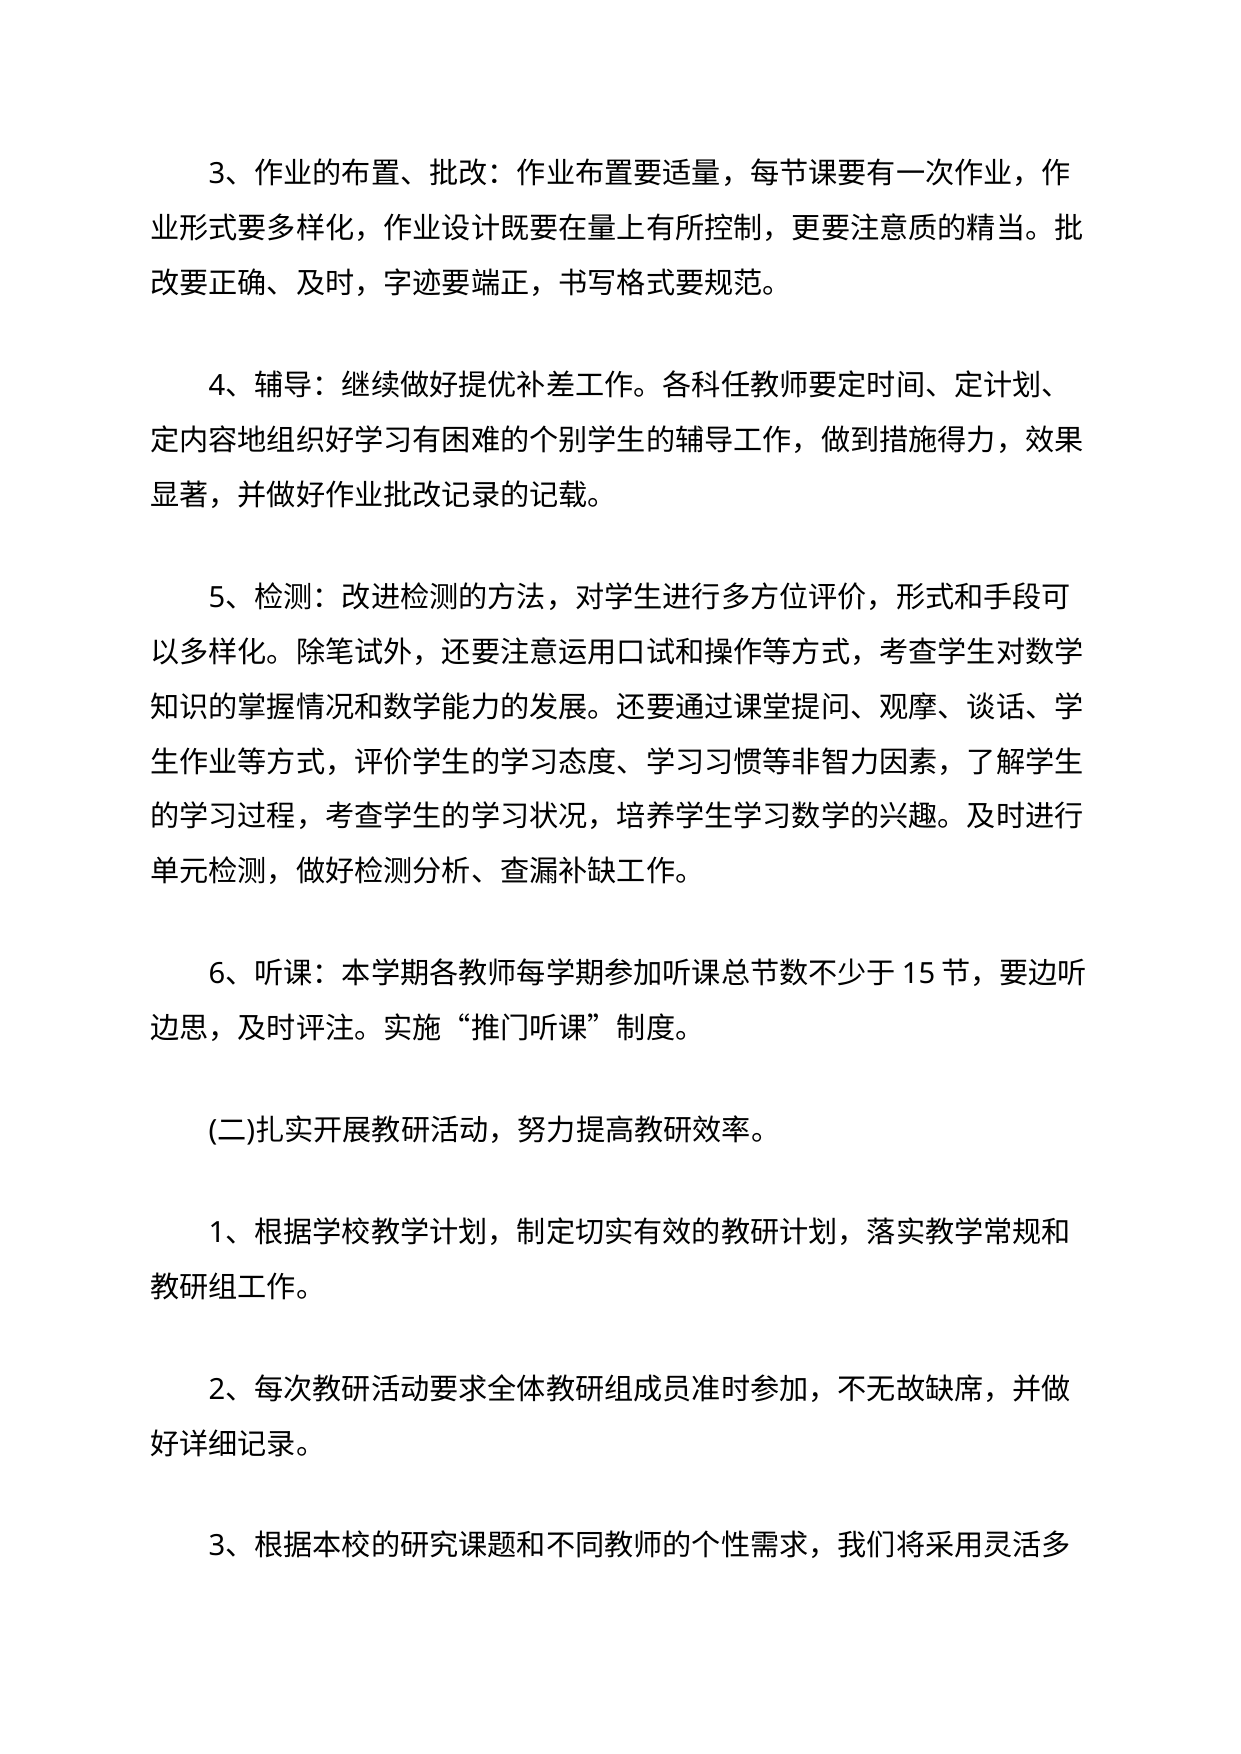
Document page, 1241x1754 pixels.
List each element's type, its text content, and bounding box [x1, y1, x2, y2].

text 2、每次教研活动要求全体教研组成员准时参加，不无故缺席，并做好详细记录。 [150, 1365, 1090, 1462]
text 5、检测：改进检测的方法，对学生进行多方位评价，形式和手段可以多样化。除笔试外，还要注意运用口试和操作等方式，考查学生对数学知识的掌握情况和数学能力的发展。还要通过课堂提问、观摩、谈话、学生作业等方式，评价学生的学习态度、学习习惯等非智力因素，了解学生的学习过程，考查学生的学习状况，培养学生学习数学的兴趣。及时进行单元检测，做好检测分析、查漏补缺工作。 [150, 573, 1090, 890]
text 6、听课：本学期各教师每学期参加听课总节数不少于15节，要边听边思，及时评注。实施“推门听课”制度。 [150, 950, 1090, 1047]
text 3、作业的布置、批改：作业布置要适量，每节课要有一次作业，作业形式要多样化，作业设计既要在量上有所控制，更要注意质的精当。批改要正确、及时，字迹要端正，书写格式要规范。 [150, 150, 1090, 302]
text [150, 1522, 1090, 1564]
text 4、辅导：继续做好提优补差工作。各科任教师要定时间、定计划、定内容地组织好学习有困难的个别学生的辅导工作，做到措施得力，效果显著，并做好作业批改记录的记载。 [150, 362, 1090, 514]
text (二)扎实开展教研活动，努力提高教研效率。 [150, 1106, 1090, 1149]
text 1、根据学校教学计划，制定切实有效的教研计划，落实教学常规和教研组工作。 [150, 1208, 1090, 1306]
